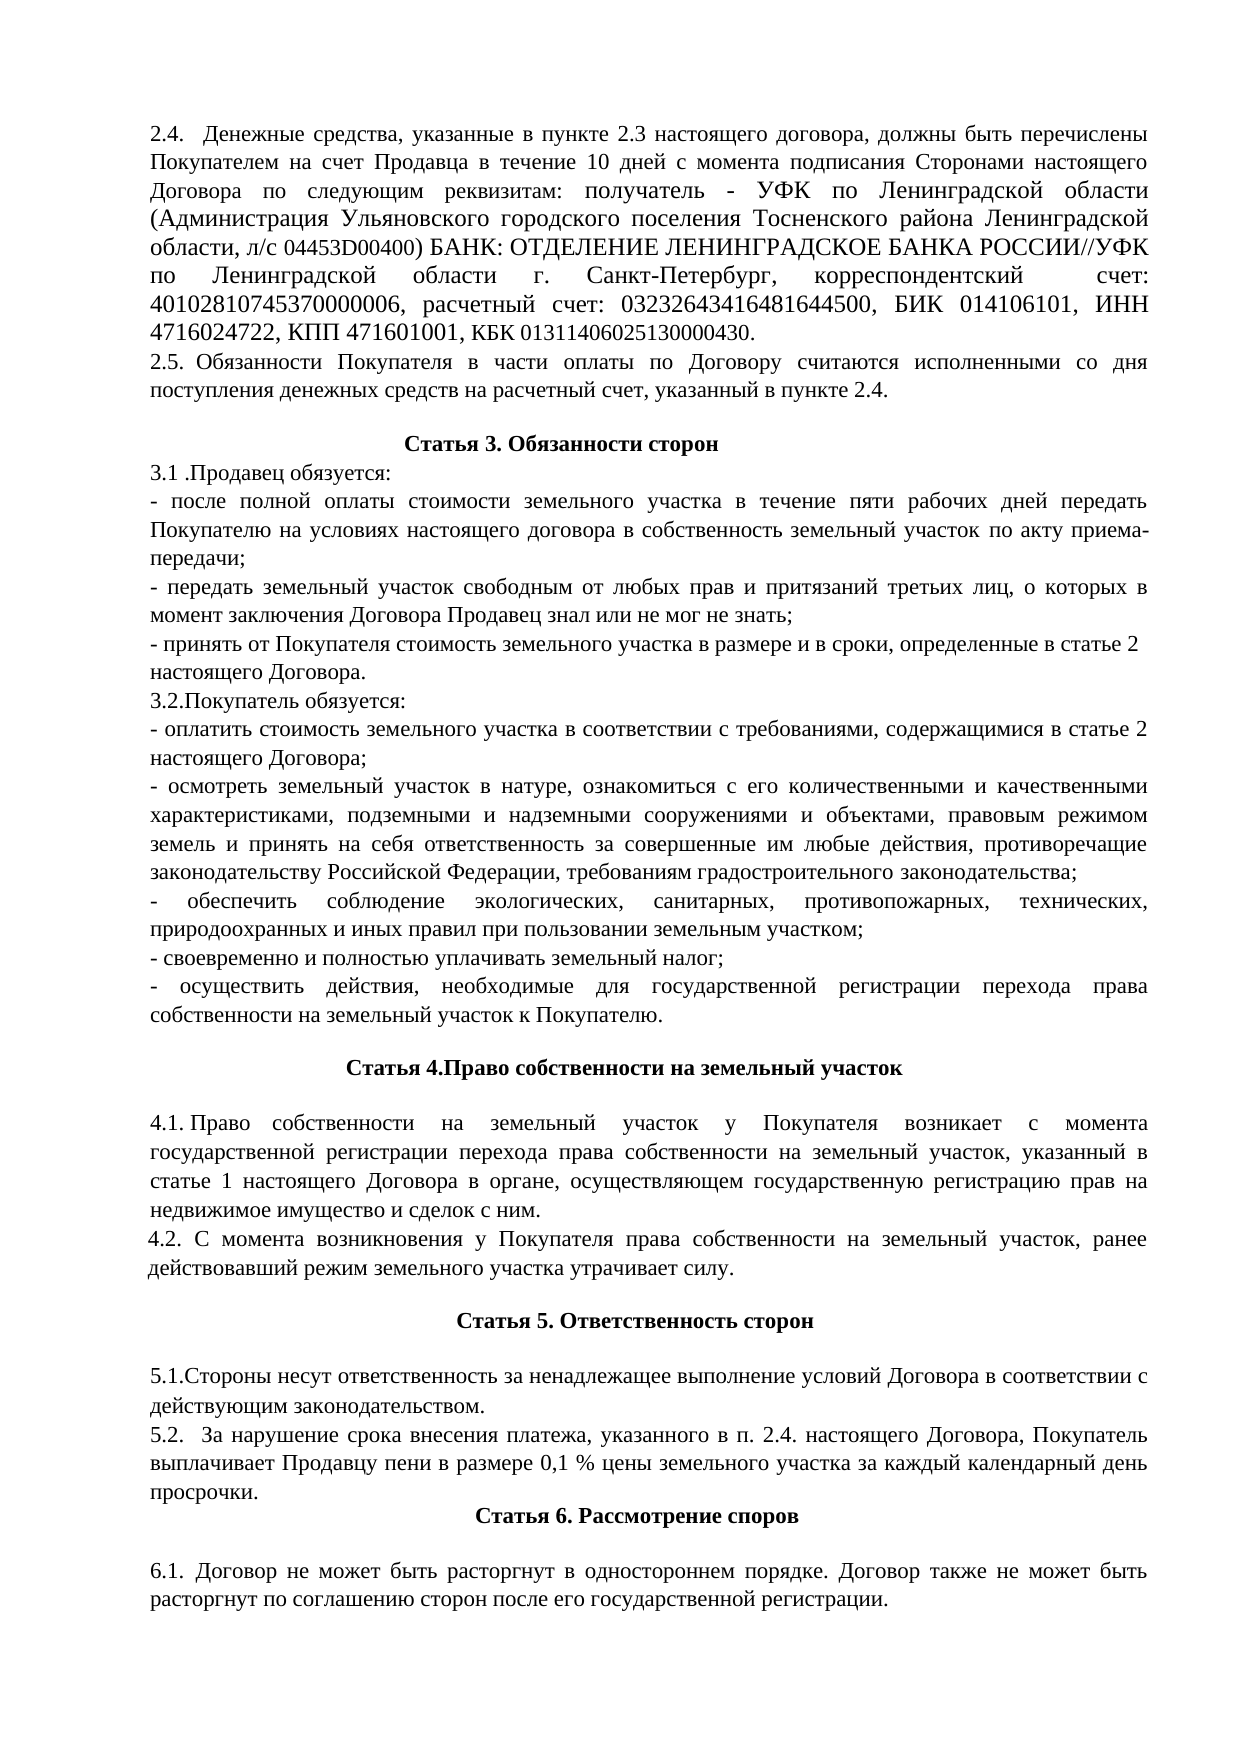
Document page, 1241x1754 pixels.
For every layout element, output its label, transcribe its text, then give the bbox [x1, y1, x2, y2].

text 3.1 .Продавец обязуется: [150, 457, 1152, 486]
list Договор не может быть расторгнут в одностороннем порядке. Договор также не может быть расторгнут по соглашению сторон после его государственной регистрации. [150, 1556, 1149, 1613]
text - осуществить действия, необходимые для государственной регистрации перехода права собственности на земельный участок к Покупателю. [150, 971, 1149, 1028]
list За нарушение срока внесения платежа, указанного в п. 2.4. настоящего Договора, Покупатель выплачивает Продавцу пени в размере 0,1 % цены земельного участка за каждый календарный день просрочки. [150, 1419, 1149, 1505]
list Денежные средства, указанные в пункте 2.3 настоящего договора, должны быть перечислены Покупателем на счет Продавца в течение 10 дней с момента подписания Сторонами настоящего Договора по следующим реквизитам: получатель - УФК по Ленинградской области (Администрация Ульяновского городского поселения Тосненского района Ленинградской области, л/с 04453D00400) БАНК: ОТДЕЛЕНИЕ ЛЕНИНГРАДСКОЕ БАНКА РОССИИ//УФК по Ленинградской области г. Санкт-Петербург, корреспондентский счет: 40102810745370000006, расчетный счет: 03232643416481644500, БИК 014106101, ИНН 4716024722, КПП 471601001, КБК 01311406025130000430. [150, 118, 1149, 346]
text - своевременно и полностью уплачивать земельный налог; [150, 942, 1149, 971]
text - принять от Покупателя стоимость земельного участка в размере и в сроки, определенные в статье 2 настоящего Договора. [150, 628, 1149, 685]
text - передать земельный участок свободным от любых прав и притязаний третьих лиц, о которых в момент заключения Договора Продавец знал или не мог не знать; [150, 571, 1149, 628]
text Статья 3. Обязанности сторон [404, 428, 1152, 457]
text - после полной оплаты стоимости земельного участка в течение пяти рабочих дней передать Покупателю на условиях настоящего договора в собственность земельный участок по акту приема-передачи; [150, 486, 1149, 571]
text Статья 4.Право собственности на земельный участок [346, 1057, 1152, 1080]
text 4.2. С момента возникновения у Покупателя права собственности на земельный участок, ранее действовавший режим земельного участка утрачивает силу. [148, 1223, 1149, 1281]
text Статья 5. Ответственность сторон [456, 1311, 1152, 1333]
text 5.1.Стороны несут ответственность за ненадлежащее выполнение условий Договора в соответствии с действующим законодательством. [150, 1360, 1149, 1419]
text - оплатить стоимость земельного участка в соответствии с требованиями, содержащимися в статье 2 настоящего Договора; [150, 714, 1149, 771]
text - обеспечить соблюдение экологических, санитарных, противопожарных, технических, природоохранных и иных правил при пользовании земельным участком; [150, 885, 1149, 942]
text Статья 6. Рассмотрение споров [475, 1505, 1152, 1528]
text 3.2.Покупатель обязуется: [150, 685, 1149, 714]
text - осмотреть земельный участок в натуре, ознакомиться с его количественными и качественными характеристиками, подземными и надземными сооружениями и объектами, правовым режимом земель и принять на себя ответственность за совершенные им любые действия, противоречащие законодательству Российской Федерации, требованиям градостроительного законодательства; [150, 771, 1149, 885]
text 4.1. Право собственности на земельный участок у Покупателя возникает с момента государственной регистрации перехода права собственности на земельный участок, указанный в статье 1 настоящего Договора в органе, осуществляющем государственную регистрацию прав на недвижимое имущество и сделок с ним. [150, 1107, 1149, 1223]
list Обязанности Покупателя в части оплаты по Договору считаются исполненными со дня поступления денежных средств на расчетный счет, указанный в пункте 2.4. [150, 346, 1149, 403]
